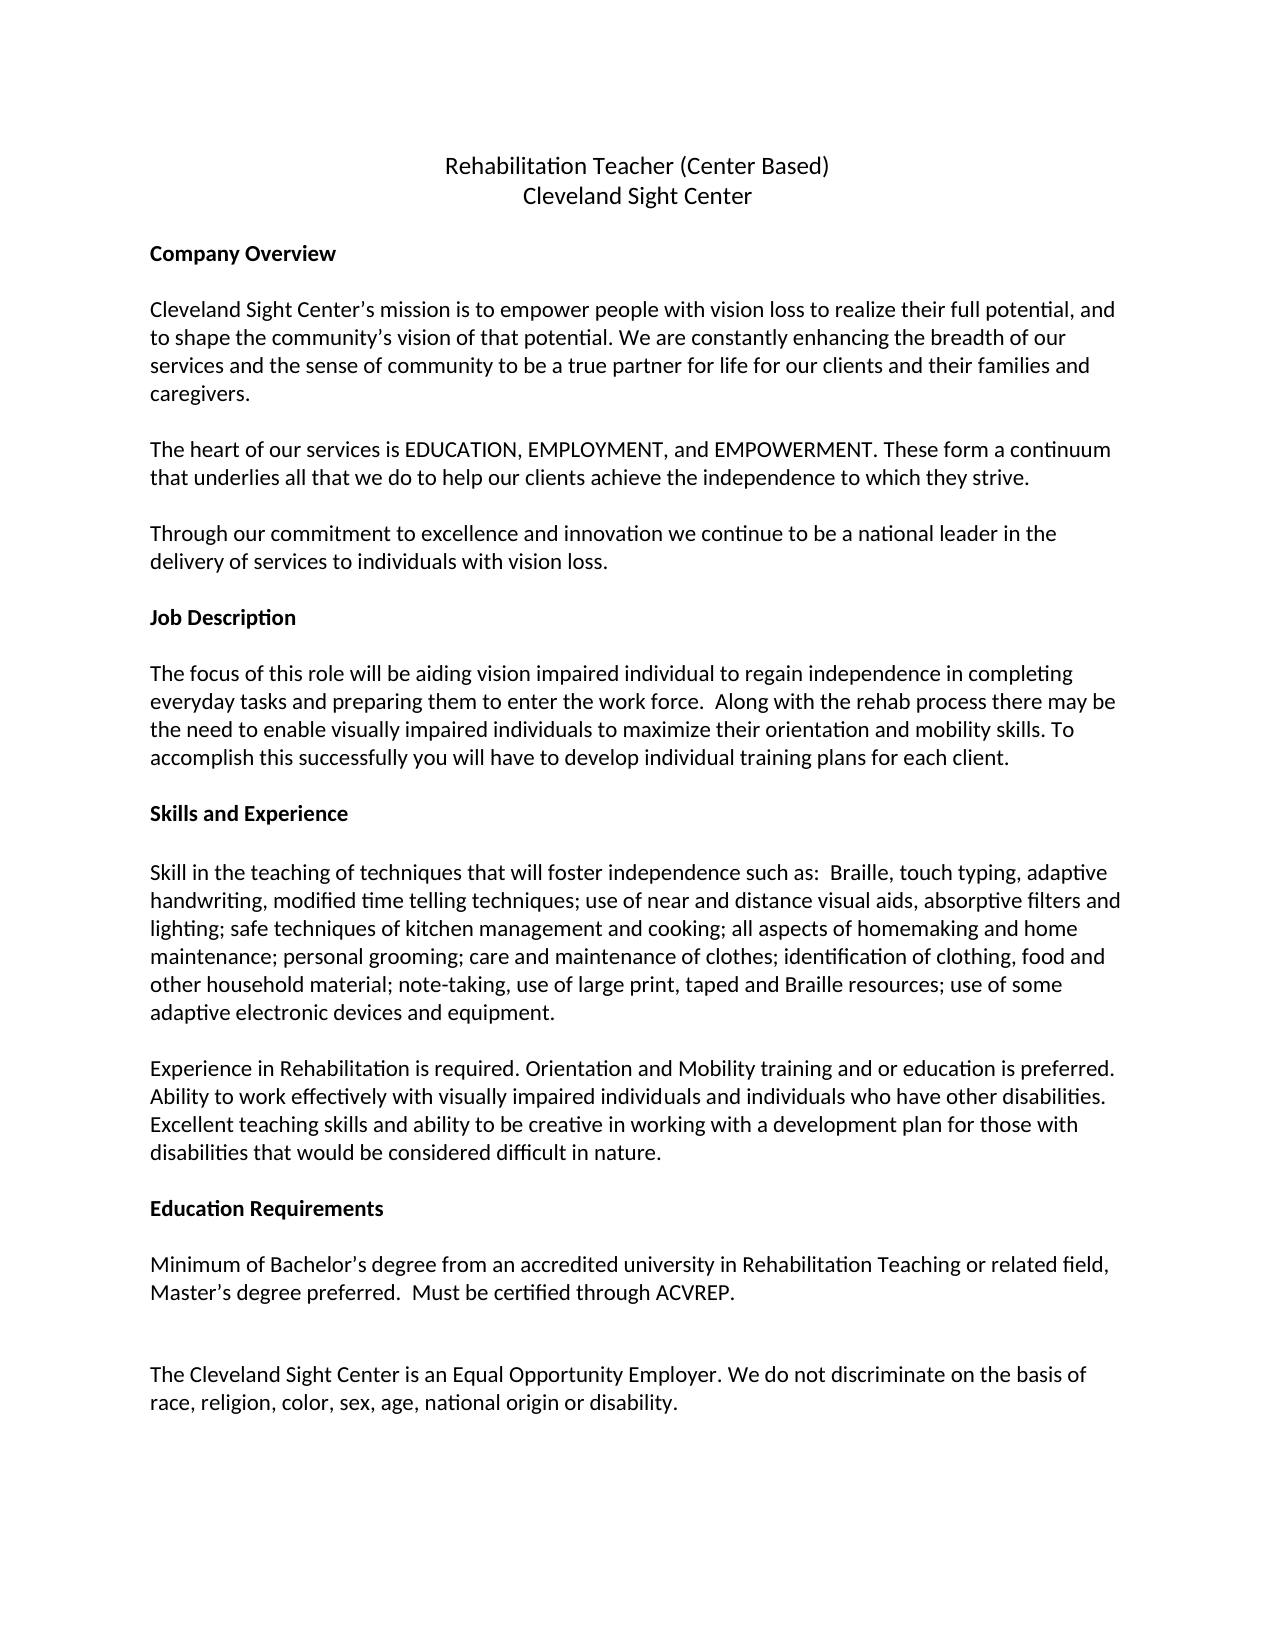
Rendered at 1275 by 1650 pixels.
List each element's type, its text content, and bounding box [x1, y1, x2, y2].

text Cleveland Sight Center [150, 181, 1125, 211]
text Experience in Rehabilitation is required. Orientation and Mobility training and or education is preferred. Ability to work effectively with visually impaired individuals and individuals who have other disabilities. Excellent teaching skills and ability to be creative in working with a development plan for those with disabilities that would be considered difficult in nature. [150, 1054, 1125, 1166]
text The heart of our services is EDUCATION, EMPLOYMENT, and EMPOWERMENT. These form a continuum that underlies all that we do to help our clients achieve the independence to which they strive. [150, 435, 1125, 491]
text Cleveland Sight Center’s mission is to empower people with vision loss to realize their full potential, and to shape the community’s vision of that potential. We are constantly enhancing the breadth of our services and the sense of community to be a true partner for life for our clients and their families and caregivers. [150, 295, 1125, 407]
text Minimum of Bachelor’s degree from an accredited university in Rehabilitation Teaching or related field, Master’s degree preferred. Must be certified through ACVREP. [150, 1250, 1125, 1306]
text Job Description [150, 603, 1125, 631]
text Through our commitment to excellence and innovation we continue to be a national leader in the delivery of services to individuals with vision loss. [150, 519, 1125, 575]
text Company Overview [150, 239, 1125, 267]
text Education Requirements [150, 1194, 1125, 1222]
text The Cleveland Sight Center is an Equal Opportunity Employer. We do not discriminate on the basis of race, religion, color, sex, age, national origin or disability. [150, 1360, 1125, 1416]
text Skill in the teaching of techniques that will foster independence such as: Braille, touch typing, adaptive handwriting, modified time telling techniques; use of near and distance visual aids, absorptive filters and lighting; safe techniques of kitchen management and cooking; all aspects of homemaking and home maintenance; personal grooming; care and maintenance of clothes; identification of clothing, food and other household material; note-taking, use of large print, taped and Braille resources; use of some adaptive electronic devices and equipment. [150, 858, 1125, 1026]
text Skills and Experience [150, 799, 1125, 827]
text Rehabilitation Teacher (Center Based) [150, 150, 1125, 181]
text The focus of this role will be aiding vision impaired individual to regain independence in completing everyday tasks and preparing them to enter the work force. Along with the rehab process there may be the need to enable visually impaired individuals to maximize their orientation and mobility skills. To accomplish this successfully you will have to develop individual training plans for each client. [150, 659, 1125, 771]
